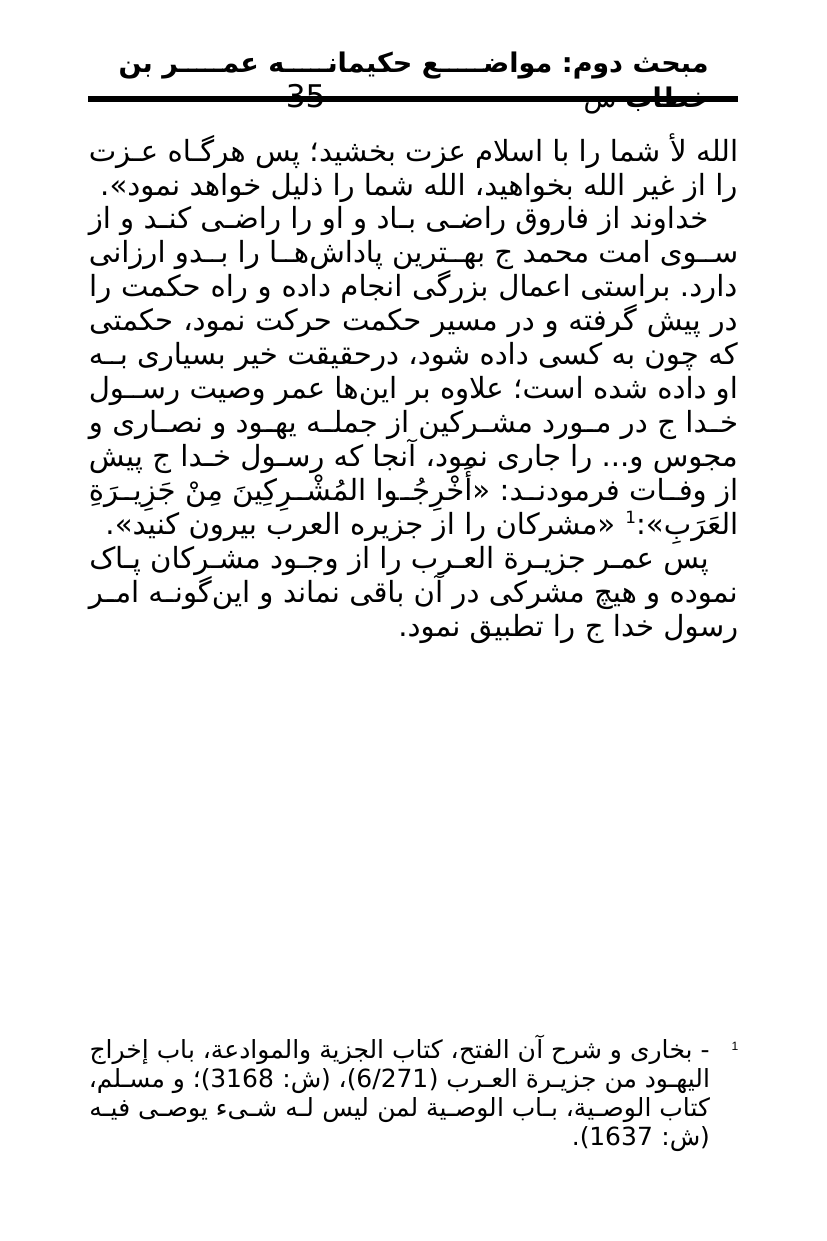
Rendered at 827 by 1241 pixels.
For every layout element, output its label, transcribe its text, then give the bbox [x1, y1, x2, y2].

text آری، در این مواضع والا و سراسر حکمت، عمر س با قول و فعل خویش به مردم بیان می‌کند عزت و سربلندی و تمکین از طریق کبر و برتری‌جویی و عُجب یا جاه و زور و قدرت به دست نمی‌آید، بلکه این عزت و سربلندی و تمکین برای کسی فراهم می‌آید که به اسلام تمسک جسته و چنگ زند؛ و بر این اساس بود که – در خبری که پیش‌تر گذشت – به ابو عبیده گفت: «شما ذلیل‌ترین و حقیرترین و کمترین مردم بودید که الله ﻷ شما را با اسلام عزت بخشید؛ پس هرگاه عزت را از غیر الله بخواهید، الله شما را ذلیل خواهد نمود». [89, 134, 738, 202]
text خداوند از فاروق راضی باد و او را راضی کند و از سوی امت محمد ج بهترین پاداش‌ها را بدو ارزانی دارد. براستی اعمال بزرگی انجام داده و راه حکمت را در پیش گرفته و در مسیر حکمت حرکت نمود، حکمتی که چون به کسی داده شود، درحقیقت خیر بسیاری به او داده شده است؛ علاوه بر این‌ها عمر وصیت رسول خدا ج در مورد مشرکین از جمله یهود و نصاری و مجوس و... را جاری نمود، آنجا که رسول خدا ج پیش از وفات فرمودند: «أَخْرِجُوا المُشْرِكِينَ مِنْ جَزِيرَةِ العَرَبِ»: «مشرکان را از جزیره العرب بیرون کنید». [89, 202, 738, 541]
text پس عمر جزیرة العرب را از وجود مشرکان پاک نموده و هیچ مشرکی در آن باقی نماند و این‌گونه امر رسول خدا ج را تطبیق نمود. [89, 541, 738, 643]
